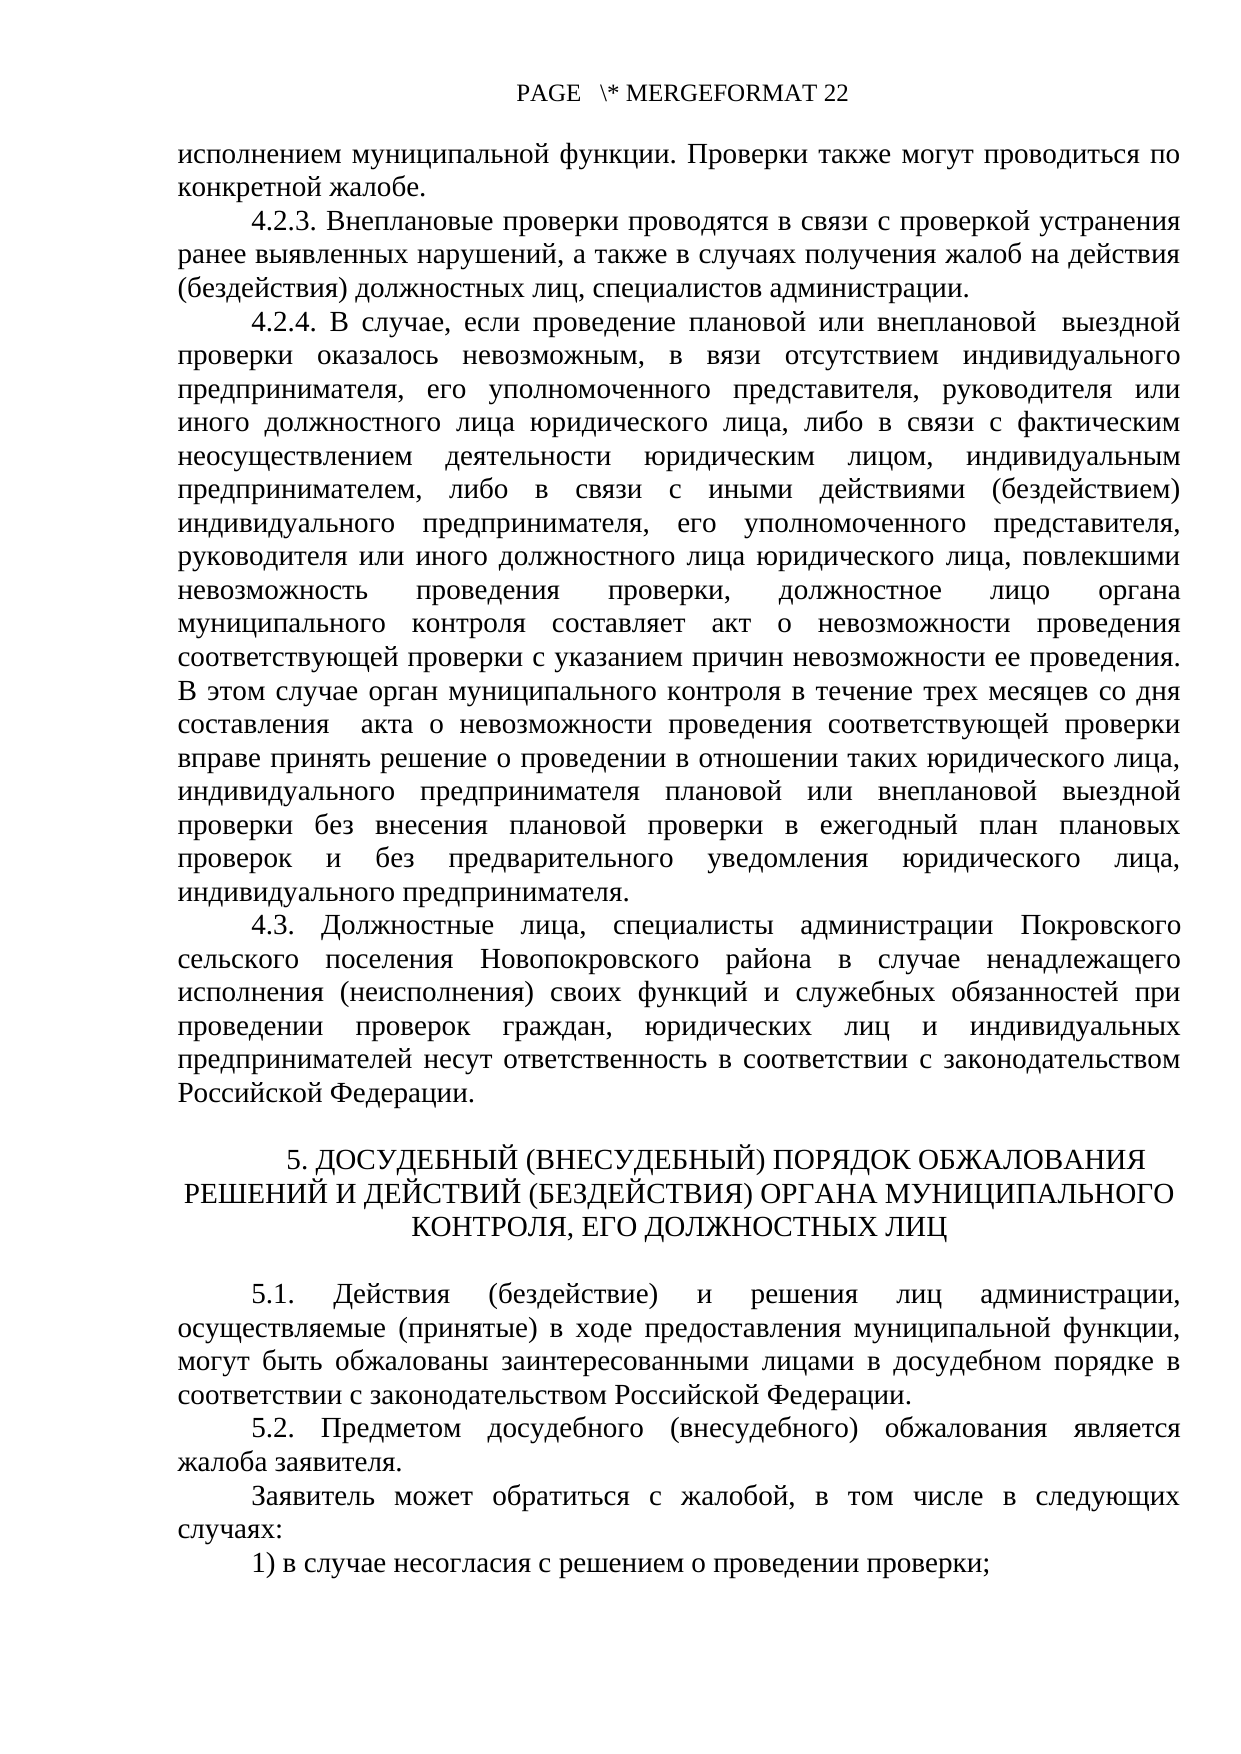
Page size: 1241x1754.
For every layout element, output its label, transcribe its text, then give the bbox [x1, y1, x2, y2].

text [177, 136, 1181, 203]
text 4.2.4. В случае, если проведение плановой или внеплановой выездной проверки оказалось невозможным, в вязи отсутствием индивидуального предпринимателя, его уполномоченного представителя, руководителя или иного должностного лица юридического лица, либо в связи с фактическим неосуществлением деятельности юридическим лицом, индивидуальным предпринимателем, либо в связи с иными действиями (бездействием) индивидуального предпринимателя, его уполномоченного представителя, руководителя или иного должностного лица юридического лица, повлекшими невозможность проведения проверки, должностное лицо органа муниципального контроля составляет акт о невозможности проведения соответствующей проверки с указанием причин невозможности ее проведения. В этом случае орган муниципального контроля в течение трех месяцев со дня составления акта о невозможности проведения соответствующей проверки вправе принять решение о проведении в отношении таких юридического лица, индивидуального предпринимателя плановой или внеплановой выездной проверки без внесения плановой проверки в ежегодный план плановых проверок и без предварительного уведомления юридического лица, индивидуального предпринимателя. [177, 304, 1181, 907]
text 4.3. Должностные лица, специалисты администрации Покровского сельского поселения Новопокровского района в случае ненадлежащего исполнения (неисполнения) своих функций и служебных обязанностей при проведении проверок граждан, юридических лиц и индивидуальных предпринимателей несут ответственность в соответствии с законодательством Российской Федерации. [177, 907, 1181, 1109]
text 1) в случае несогласия с решением о проведении проверки; [177, 1545, 1181, 1578]
text Заявитель может обратиться с жалобой, в том числе в следующих случаях: [177, 1478, 1181, 1545]
text 5. ДОСУДЕБНЫЙ (ВНЕСУДЕБНЫЙ) ПОРЯДОК ОБЖАЛОВАНИЯ РЕШЕНИЙ И ДЕЙСТВИЙ (БЕЗДЕЙСТВИЯ) ОРГАНА МУНИЦИПАЛЬНОГО КОНТРОЛЯ, ЕГО ДОЛЖНОСТНЫХ ЛИЦ [177, 1142, 1181, 1243]
text 5.1. Действия (бездействие) и решения лиц администрации, осуществляемые (принятые) в ходе предоставления муниципальной функции, могут быть обжалованы заинтересованными лицами в досудебном порядке в соответствии с законодательством Российской Федерации. [177, 1276, 1181, 1411]
text 5.2. Предметом досудебного (внесудебного) обжалования является жалоба заявителя. [177, 1411, 1181, 1478]
text 4.2.3. Внеплановые проверки проводятся в связи с проверкой устранения ранее выявленных нарушений, а также в случаях получения жалоб на действия (бездействия) должностных лиц, специалистов администрации. [177, 203, 1181, 304]
